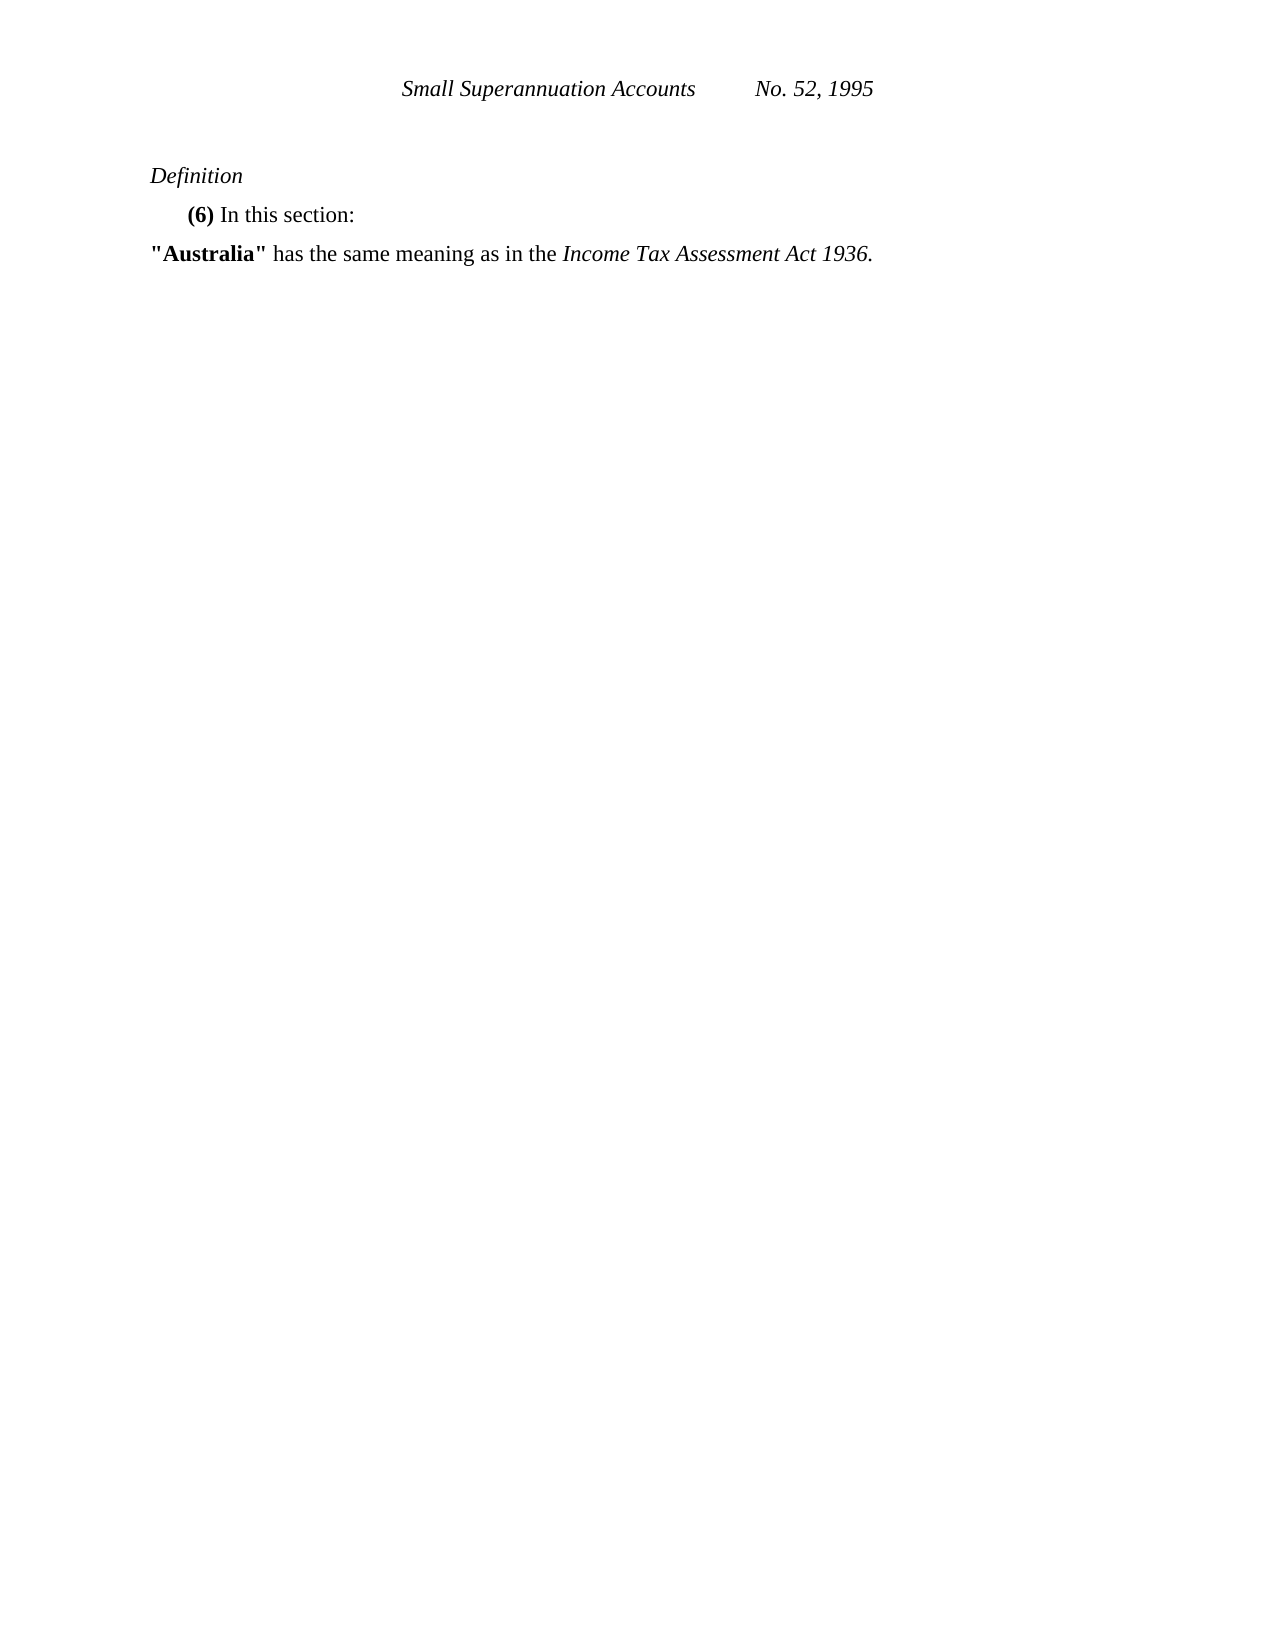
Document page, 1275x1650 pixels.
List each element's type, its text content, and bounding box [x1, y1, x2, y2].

text "Australia" has the same meaning as in the Income Tax Assessment Act 1936. [150, 240, 1125, 267]
text Definition [150, 162, 1125, 189]
text (6) In this section: [150, 201, 1125, 228]
